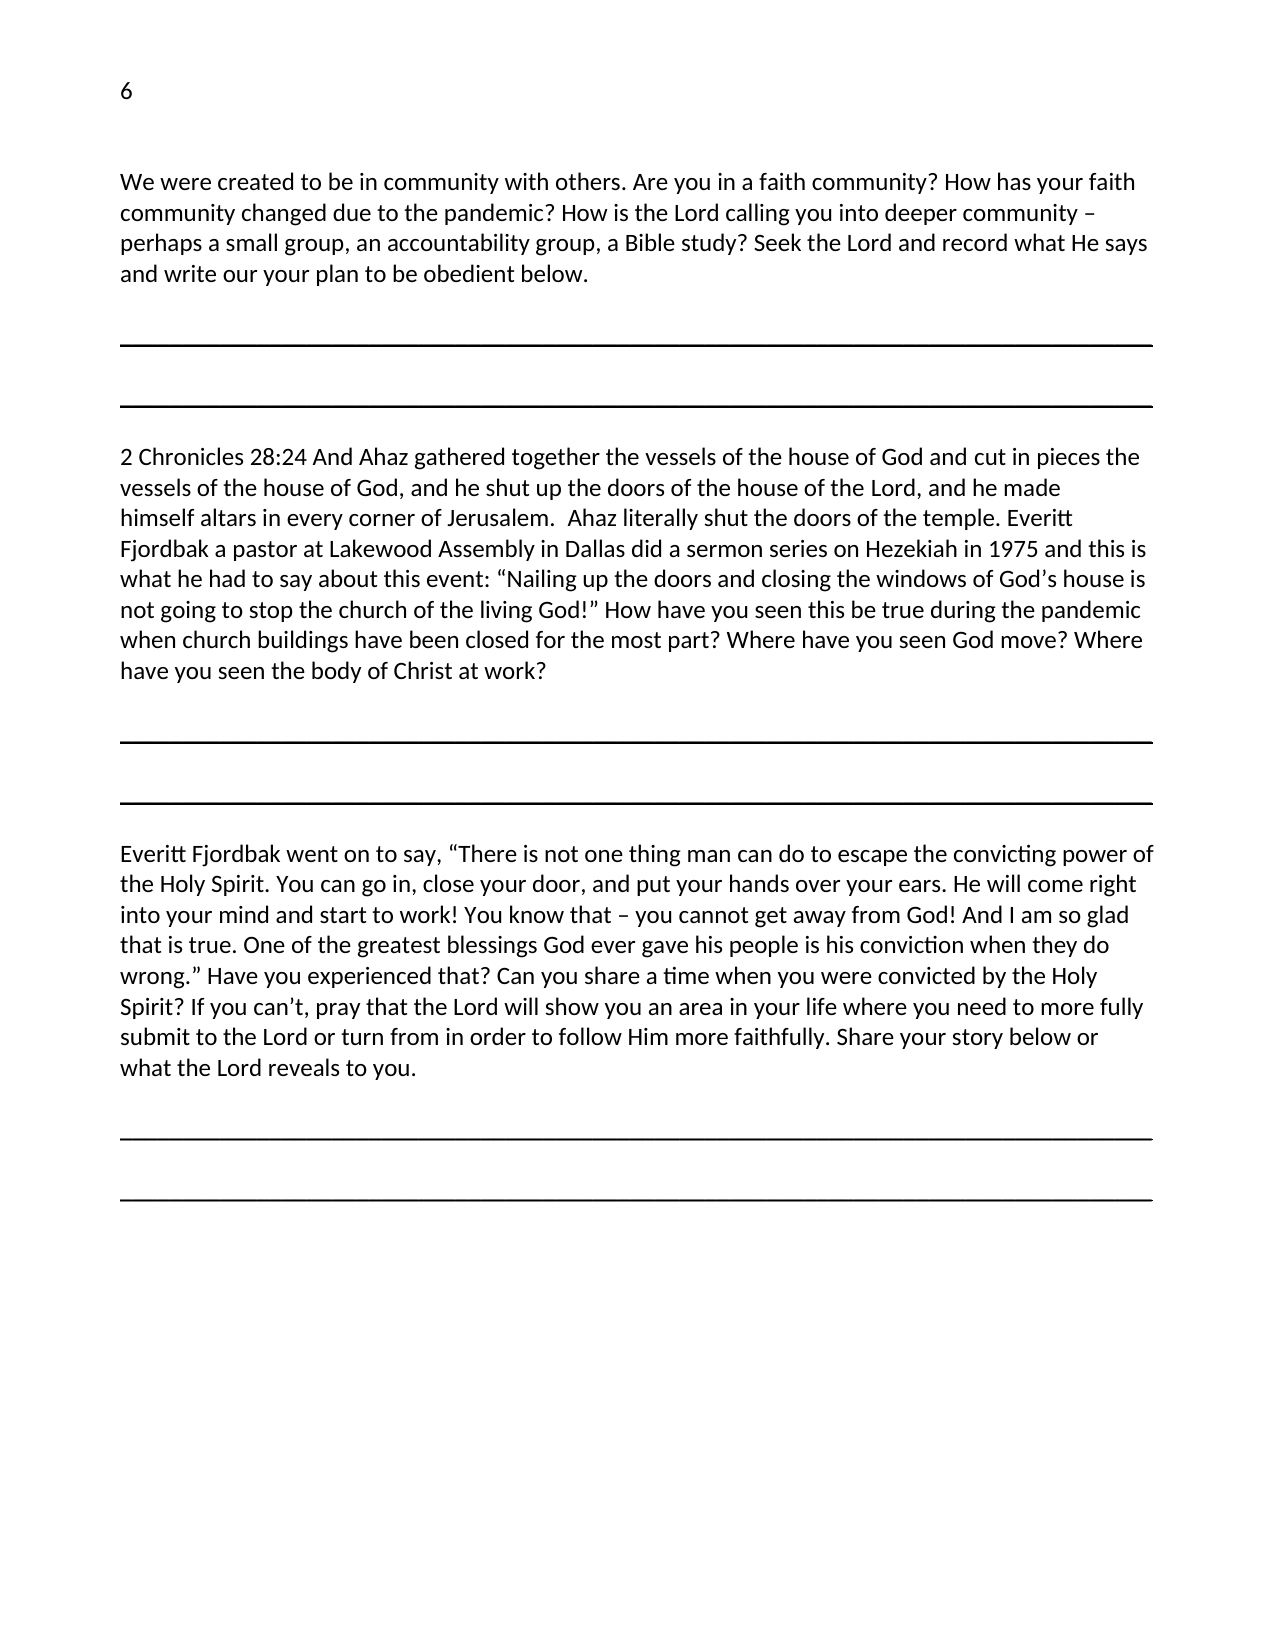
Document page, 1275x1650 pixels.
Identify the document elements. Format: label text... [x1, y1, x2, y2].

text We were created to be in community with others. Are you in a faith community? How has your faith community changed due to the pandemic? How is the Lord calling you into deeper community – perhaps a small group, an accountability group, a Bible study? Seek the Lord and record what He says and write our your plan to be obedient below. [120, 167, 1155, 289]
text ___________________________________________________________________________________ [120, 319, 1155, 350]
text Everitt Fjordbak went on to say, “There is not one thing man can do to escape the convicting power of the Holy Spirit. You can go in, close your door, and put your hands over your ears. He will come right into your mind and start to work! You know that – you cannot get away from God! And I am so glad that is true. One of the greatest blessings God ever gave his people is his conviction when they do wrong.” Have you experienced that? Can you share a time when you were convicted by the Holy Spirit? If you can’t, pray that the Lord will show you an area in your life where you need to more fully submit to the Lord or turn from in order to follow Him more faithfully. Share your story below or what the Lord reveals to you. [120, 838, 1155, 1082]
text ___________________________________________________________________________________ [120, 1113, 1155, 1143]
text 2 Chronicles 28:24 And Ahaz gathered together the vessels of the house of God and cut in pieces the vessels of the house of God, and he shut up the doors of the house of the Lord, and he made himself altars in every corner of Jerusalem. Ahaz literally shut the doors of the temple. Everitt Fjordbak a pastor at Lakewood Assembly in Dallas did a sermon series on Hezekiah in 1975 and this is what he had to say about this event: “Nailing up the doors and closing the windows of God’s house is not going to stop the church of the living God!” How have you seen this be true during the pandemic when church buildings have been closed for the most part? Where have you seen God move? Where have you seen the body of Christ at work? [120, 441, 1155, 685]
text ___________________________________________________________________________________ [120, 1174, 1155, 1204]
text ___________________________________________________________________________________ [120, 777, 1155, 807]
text ___________________________________________________________________________________ [120, 716, 1155, 746]
text ___________________________________________________________________________________ [120, 380, 1155, 411]
